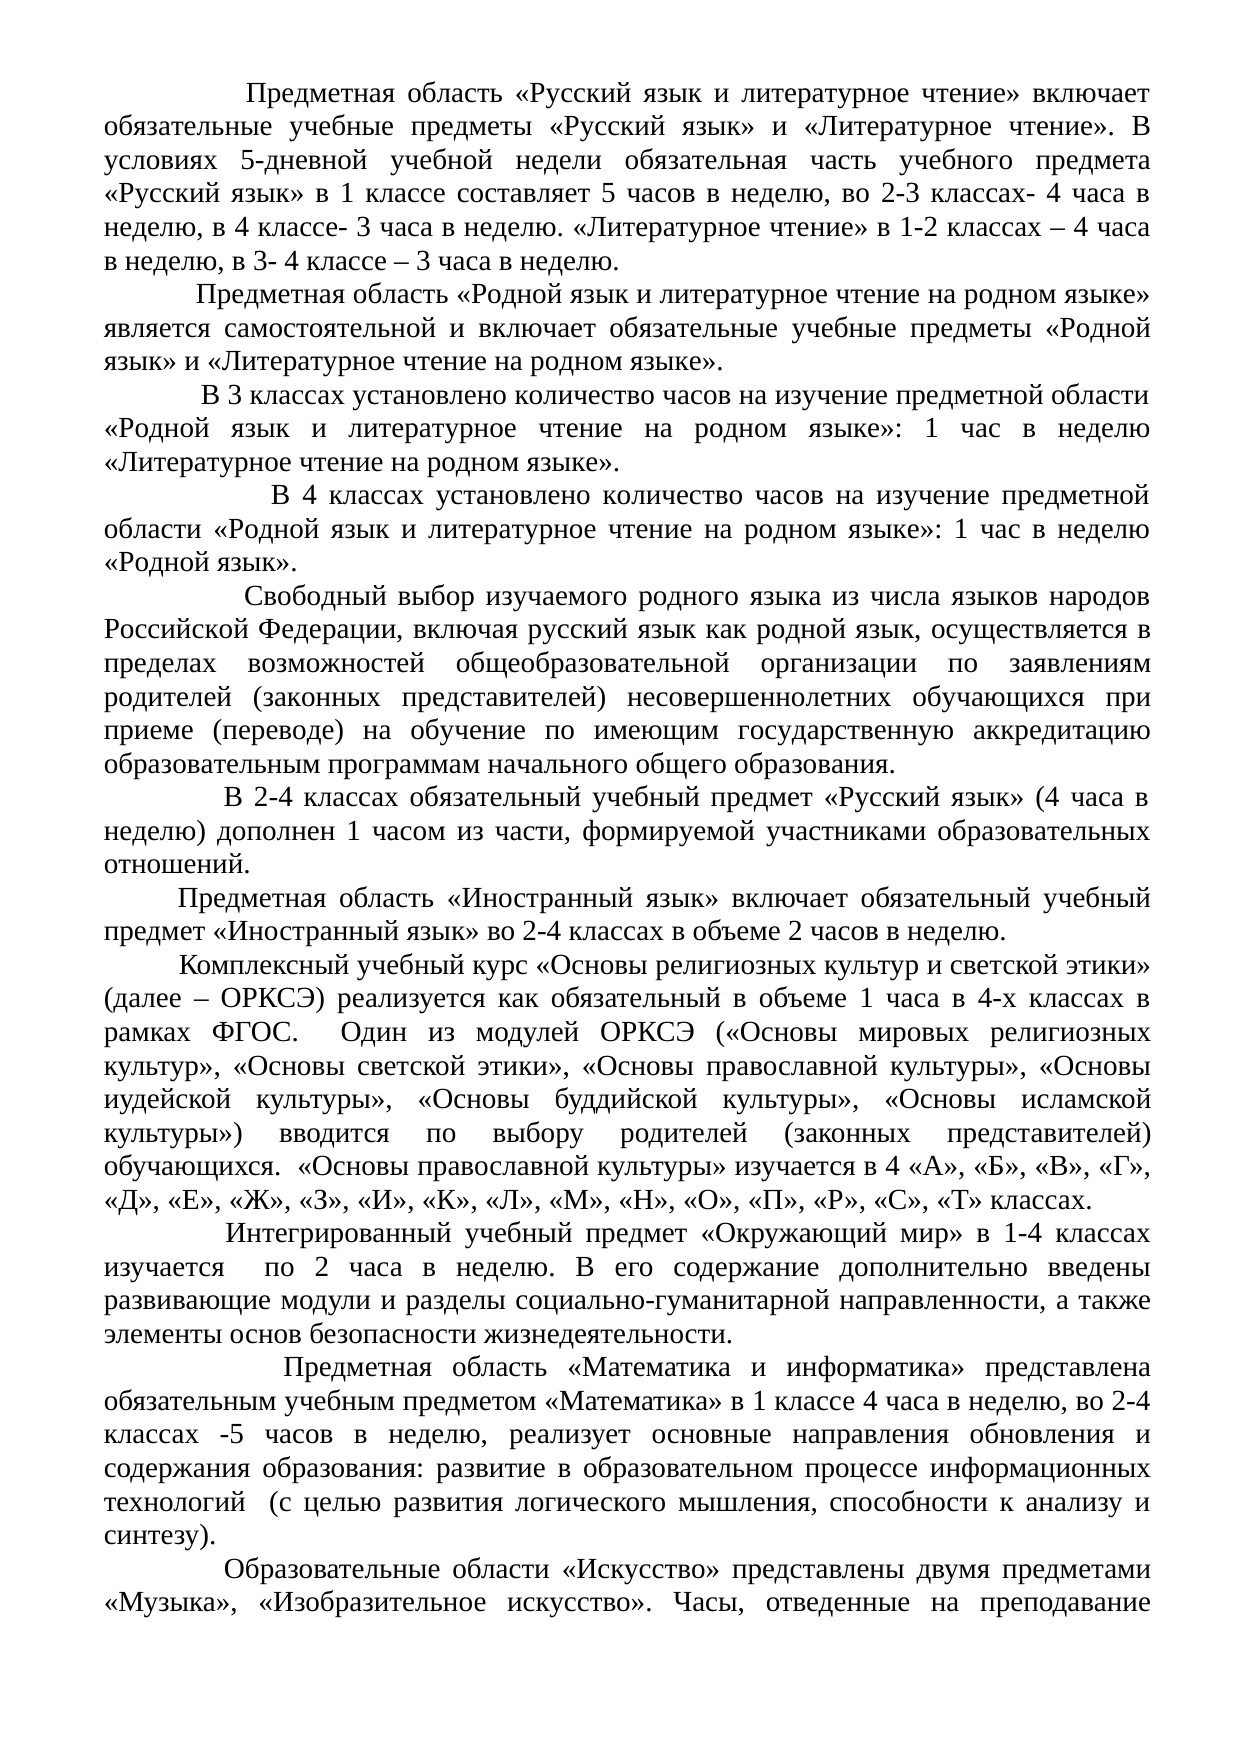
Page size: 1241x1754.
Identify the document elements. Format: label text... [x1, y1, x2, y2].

text Свободный выбор изучаемого родного языка из числа языков народов Российской Федерации, включая русский язык как родной язык, осуществляется в пределах возможностей общеобразовательной организации по заявлениям родителей (законных представителей) несовершеннолетних обучающихся при приеме (переводе) на обучение по имеющим государственную аккредитацию образовательным программам начального общего образования. [103, 578, 1152, 779]
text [103, 1551, 1152, 1618]
text В 4 классах установлено количество часов на изучение предметной области «Родной язык и литературное чтение на родном языке»: 1 час в неделю «Родной язык». [103, 477, 1152, 578]
text Предметная область «Русский язык и литературное чтение» включает обязательные учебные предметы «Русский язык» и «Литературное чтение». В условиях 5-дневной учебной недели обязательная часть учебного предмета «Русский язык» в 1 классе составляет 5 часов в неделю, во 2-3 классах- 4 часа в неделю, в 4 классе- 3 часа в неделю. «Литературное чтение» в 1-2 классах – 4 часа в неделю, в 3- 4 классе – 3 часа в неделю. [103, 75, 1152, 276]
text Предметная область «Родной язык и литературное чтение на родном языке» является самостоятельной и включает обязательные учебные предметы «Родной язык» и «Литературное чтение на родном языке». [103, 276, 1152, 377]
text Комплексный учебный курс «Основы религиозных культур и светской этики» (далее – ОРКСЭ) реализуется как обязательный в объеме 1 часа в 4-х классах в рамках ФГОС. Один из модулей ОРКСЭ («Основы мировых религиозных культур», «Основы светской этики», «Основы православной культуры», «Основы иудейской культуры», «Основы буддийской культуры», «Основы исламской культуры») вводится по выбору родителей (законных представителей) обучающихся. «Основы православной культуры» изучается в 4 «А», «Б», «В», «Г», «Д», «Е», «Ж», «З», «И», «К», «Л», «М», «Н», «О», «П», «Р», «С», «Т» классах. [103, 947, 1152, 1215]
text Предметная область «Математика и информатика» представлена обязательным учебным предметом «Математика» в 1 классе 4 часа в неделю, во 2-4 классах -5 часов в неделю, реализует основные направления обновления и содержания образования: развитие в образовательном процессе информационных технологий (с целью развития логического мышления, способности к анализу и синтезу). [103, 1349, 1152, 1551]
text В 3 классах установлено количество часов на изучение предметной области «Родной язык и литературное чтение на родном языке»: 1 час в неделю «Литературное чтение на родном языке». [103, 377, 1152, 477]
text Предметная область «Иностранный язык» включает обязательный учебный предмет «Иностранный язык» во 2-4 классах в объеме 2 часов в неделю. [103, 880, 1152, 947]
text В 2-4 классах обязательный учебный предмет «Русский язык» (4 часа в неделю) дополнен 1 часом из части, формируемой участниками образовательных отношений. [103, 779, 1152, 880]
text Интегрированный учебный предмет «Окружающий мир» в 1-4 классах изучается по 2 часа в неделю. В его содержание дополнительно введены развивающие модули и разделы социально-гуманитарной направленности, а также элементы основ безопасности жизнедеятельности. [103, 1215, 1152, 1349]
